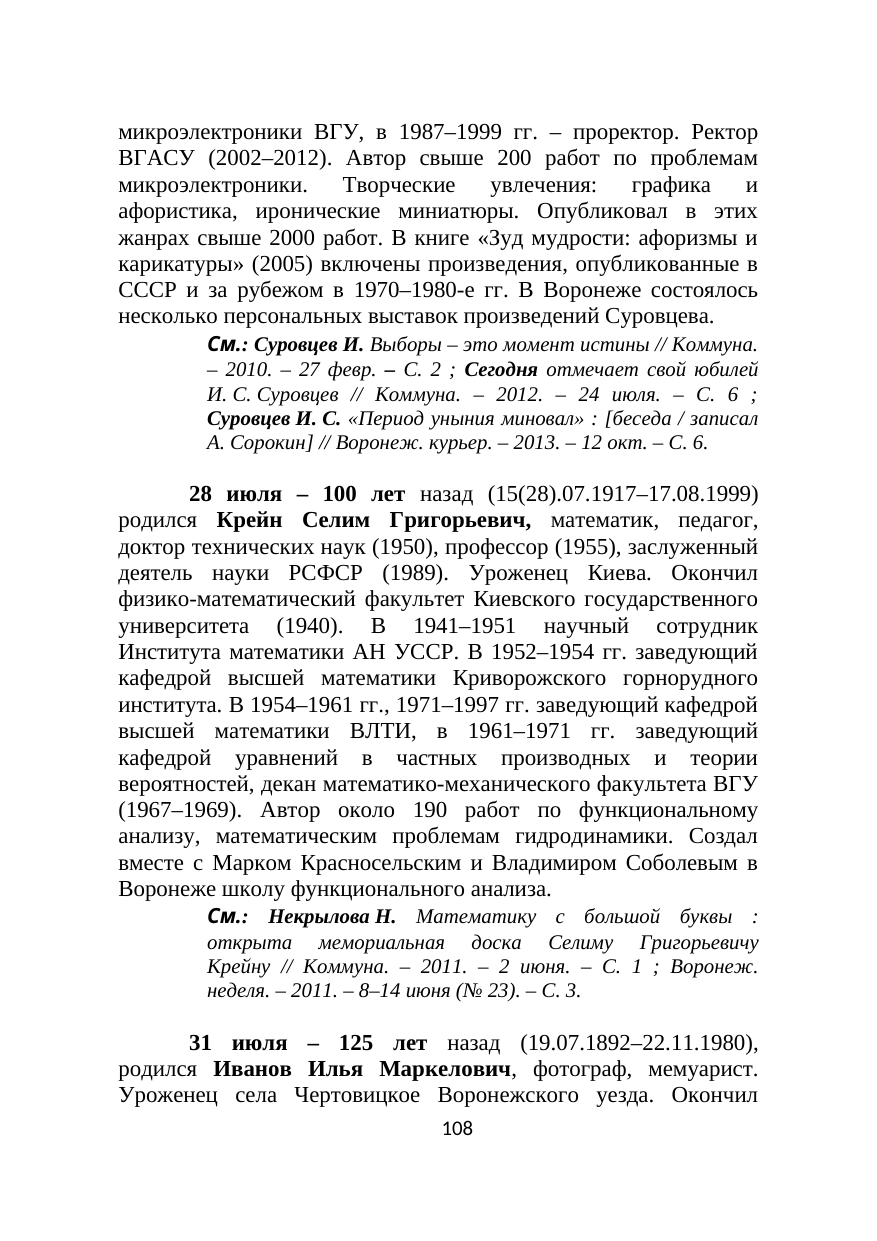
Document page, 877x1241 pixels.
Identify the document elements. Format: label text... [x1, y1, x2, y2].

text 28 июля – 100 лет назад (15(28).07.1917–17.08.1999) родился Крейн Селим Григорьевич, математик, педагог, доктор технических наук (1950), профессор (1955), заслуженный деятель науки РСФСР (1989). Уроженец Киева. Окончил физико-математический факультет Киевского государственного университета (1940). В 1941–1951 научный сотрудник Института математики АН УССР. В 1952–1954 гг. заведующий кафедрой высшей математики Криворожского горнорудного института. В 1954–1961 гг., 1971–1997 гг. заведующий кафедрой высшей математики ВЛТИ, в 1961–1971 гг. заведующий кафедрой уравнений в частных производных и теории вероятностей, декан математико-механического факультета ВГУ (1967–1969). Автор около 190 работ по функциональному анализу, математическим проблемам гидродинамики. Создал вместе с Марком Красносельским и Владимиром Соболевым в Воронеже школу функционального анализа. [118, 480, 759, 902]
text См.: Некрылова Н. Математику с большой буквы : открыта мемориальная доска Селиму Григорьевичу Крейну // Коммуна. – 2011. – 2 июня. – С. 1 ; Воронеж. неделя. – 2011. – 8–14 июня (№ 23). – С. 3. [207, 902, 759, 1002]
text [118, 118, 759, 329]
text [118, 1029, 759, 1108]
text См.: Суровцев И. Выборы – это момент истины // Коммуна. – 2010. – 27 февр. – С. 2 ; Cегодня отмечает свой юбилей И. С. Суровцев // Коммуна. – 2012. – 24 июля. – С. 6 ; Суровцев И. С. «Период уныния миновал» : [беседа / записал А. Сорокин] // Воронеж. курьер. – 2013. – 12 окт. – С. 6. [207, 329, 759, 454]
